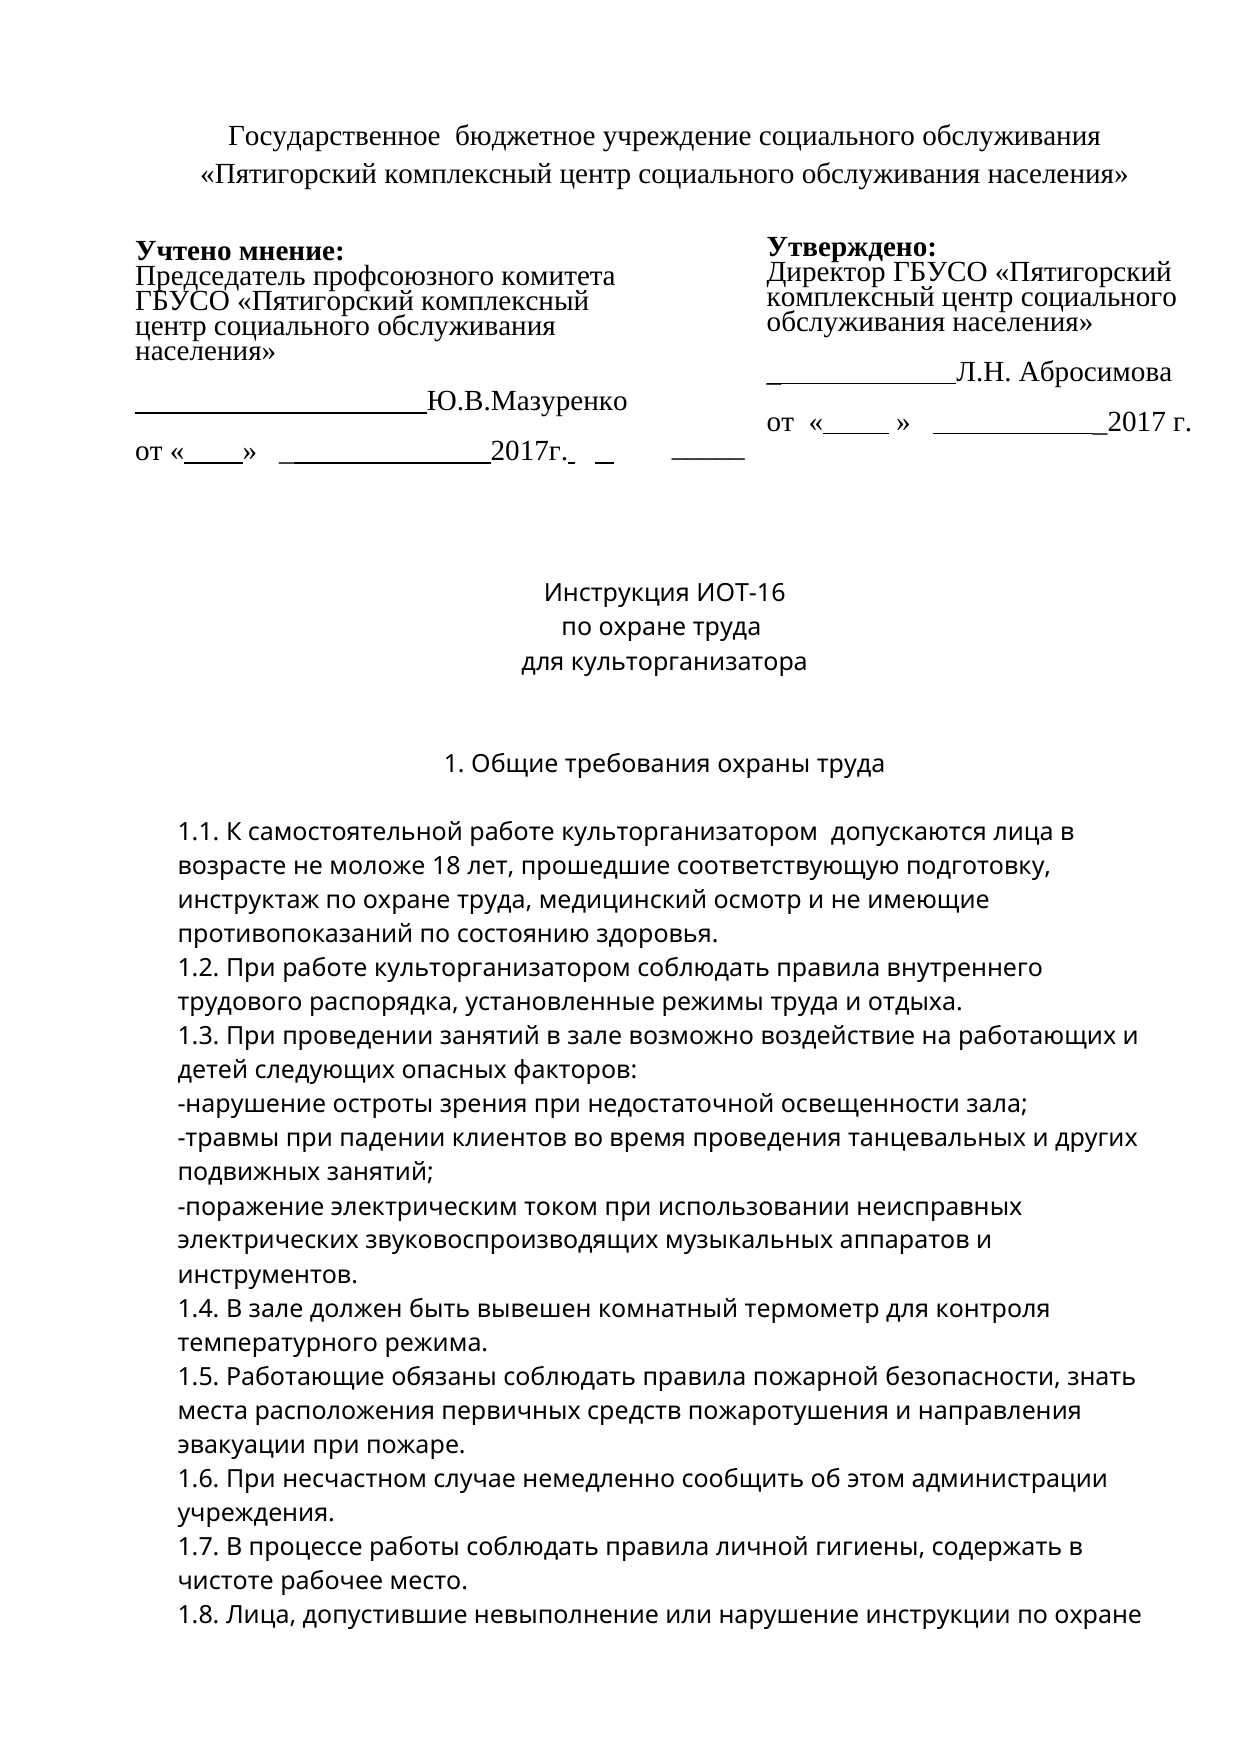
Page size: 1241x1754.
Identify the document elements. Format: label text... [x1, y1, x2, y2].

text по охране труда для культорганизатора 1. Общие требования охраны труда [177, 609, 1152, 779]
text Инструкция ИОТ-16 [177, 575, 1152, 609]
text Государственное бюджетное учреждение социального обслуживания [177, 118, 1152, 152]
table_header Утверждено: Директор ГБУСО «Пятигорский комплексный центр социального обслуживания населения» _ Л.Н. Абросимова от « » _2017 г. _____ [664, 190, 1201, 507]
text «Пятигорский комплексный центр социального обслуживания населения» [177, 157, 1152, 190]
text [177, 813, 1152, 1631]
table_header Учтено мнение: Председатель профсоюзного комитета ГБУСО «Пятигорский комплексный центр социального обслуживания населения» Ю.В.Мазуренко от « » _ 2017г. [128, 190, 664, 507]
